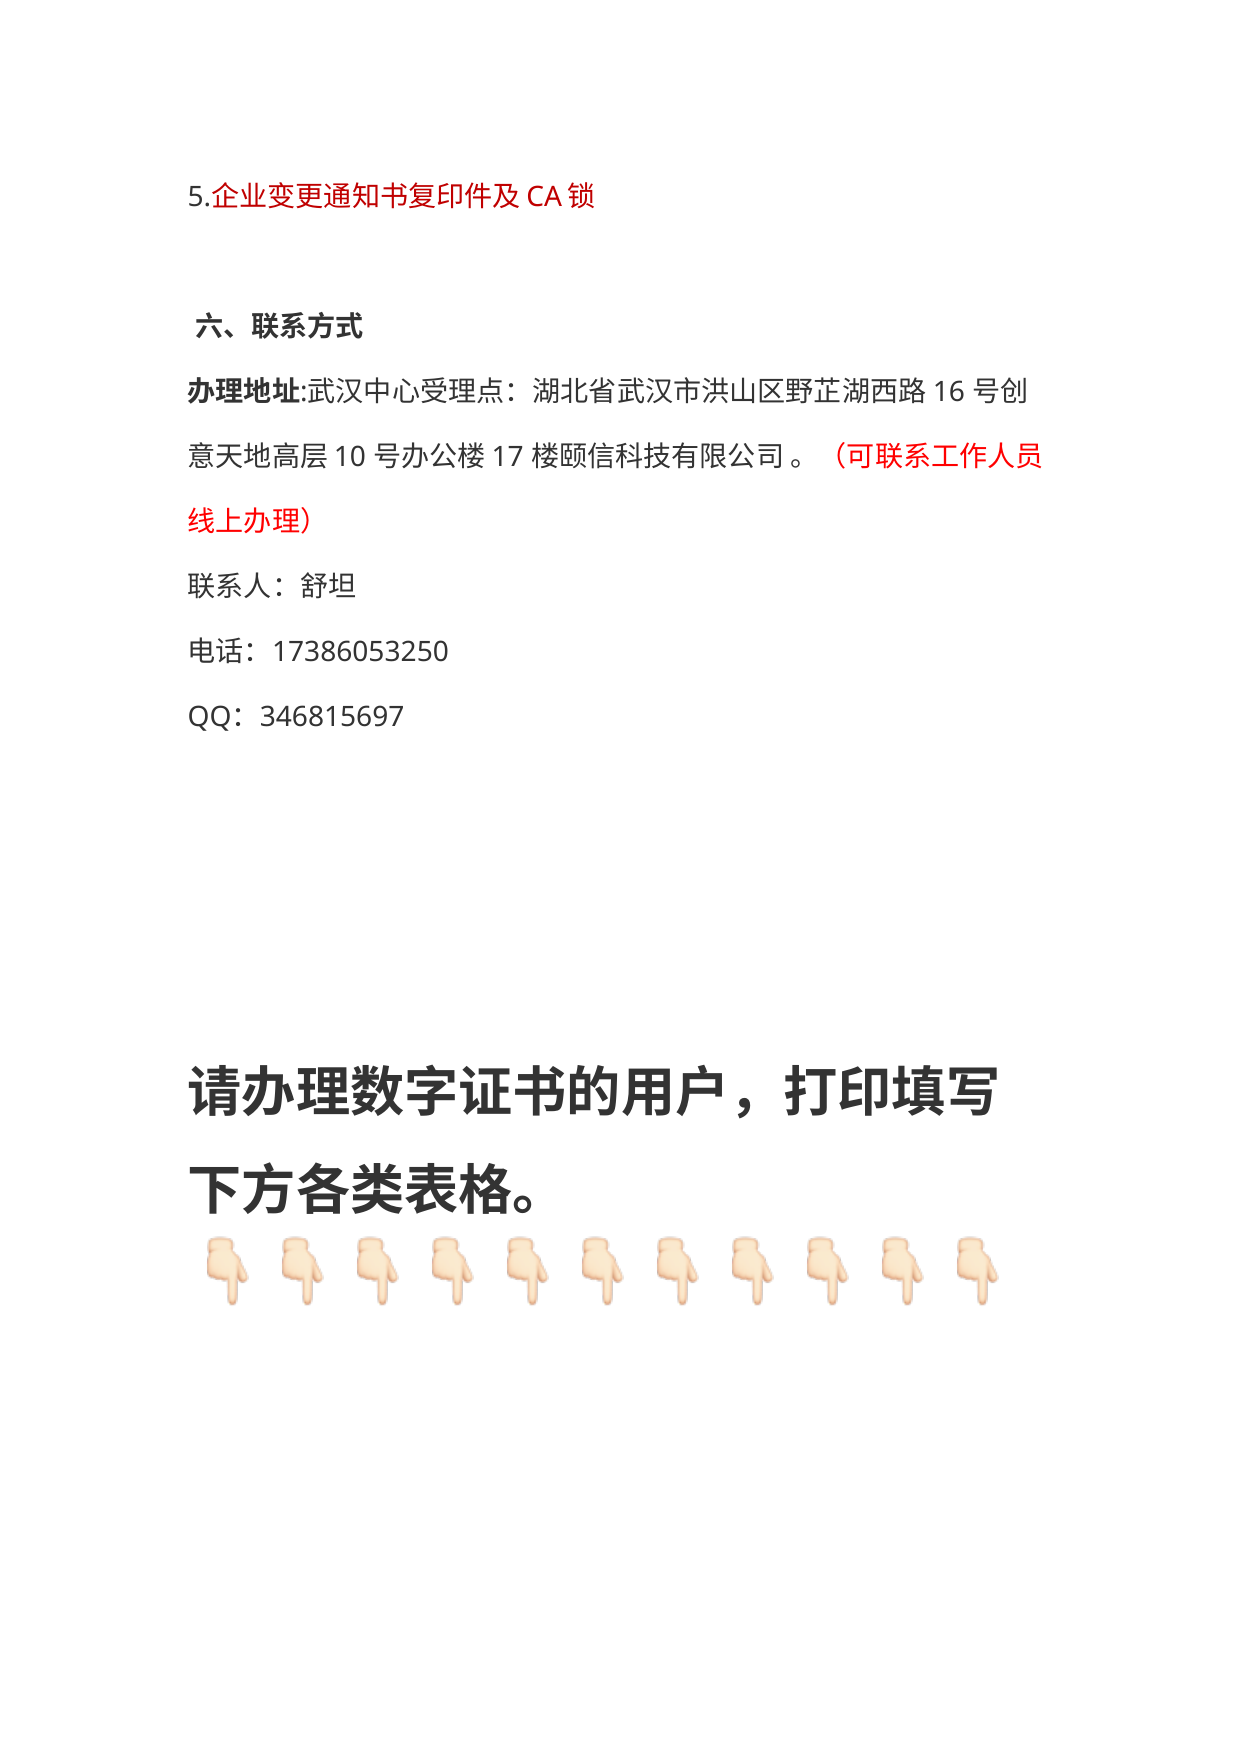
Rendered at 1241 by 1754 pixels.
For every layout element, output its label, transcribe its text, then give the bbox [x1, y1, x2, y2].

text 5.企业变更通知书复印件及CA锁 [187, 162, 1053, 227]
text 联系人：舒坦 [187, 552, 1053, 617]
text 电话：17386053250 [187, 617, 1053, 682]
text 请办理数字证书的用户，打印填写下方各类表格。 [187, 1039, 1053, 1234]
picture [187, 1234, 1013, 1310]
text 办理地址:武汉中心受理点：湖北省武汉市洪山区野芷湖西路 16 号创意天地高层10 号办公楼17 楼颐信科技有限公司 。（可联系工作人员线上办理） [187, 357, 1053, 552]
text 六、联系方式 [187, 292, 1053, 357]
text QQ：346815697 [187, 682, 1053, 747]
